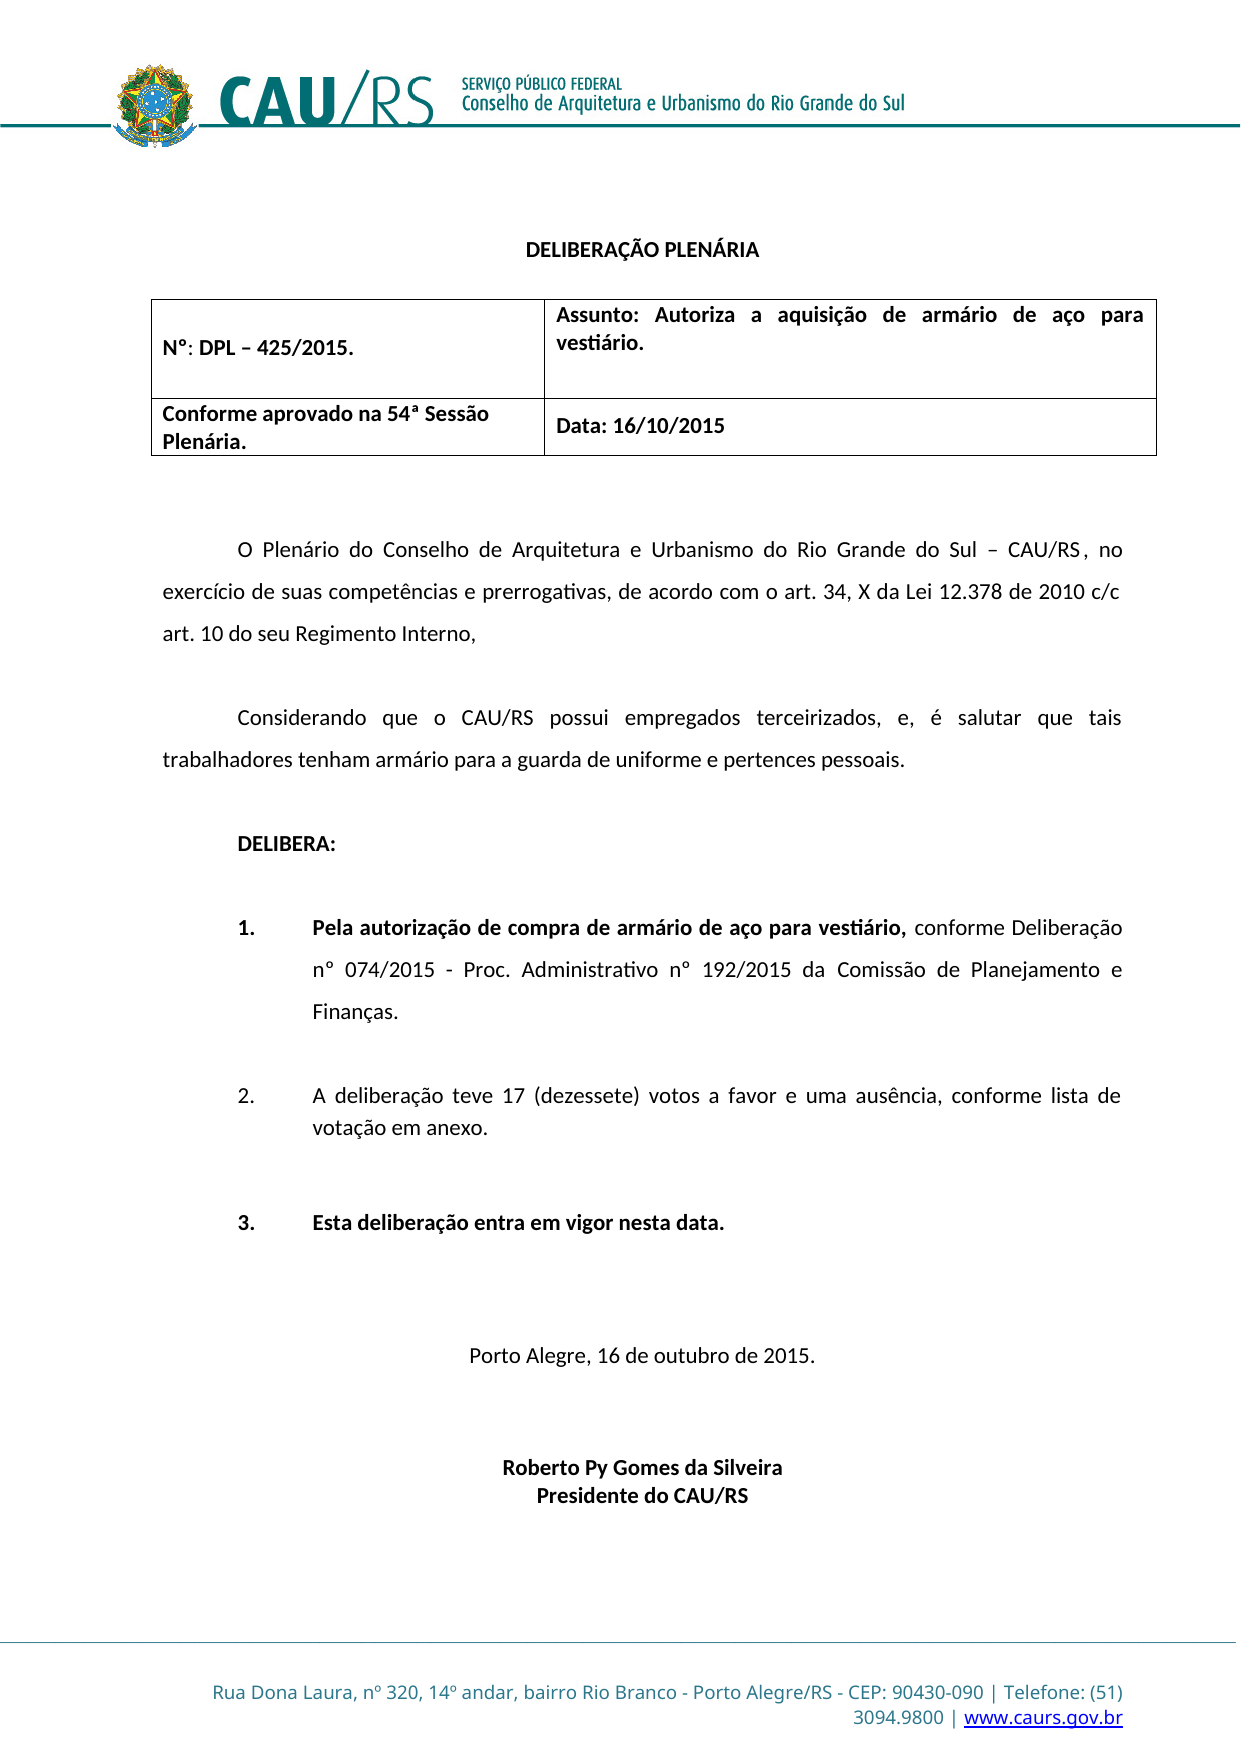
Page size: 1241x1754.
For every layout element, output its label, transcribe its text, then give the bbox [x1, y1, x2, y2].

table_header Nº: DPL – 425/2015. [152, 300, 544, 398]
table_cell Data: 16/10/2015 [545, 399, 1156, 455]
text O Plenário do Conselho de Arquitetura e Urbanismo do Rio Grande do Sul – CAU/RS, no exercício de suas competências e prerrogativas, de acordo com o art. 34, X da Lei 12.378 de 2010 c/c art. 10 do seu Regimento Interno, [162, 535, 1123, 647]
list Pela autorização de compra de armário de aço para vestiário, conforme Deliberação nº 074/2015 - Proc. Administrativo nº 192/2015 da Comissão de Planejamento e Finanças. [237, 913, 1123, 1025]
text DELIBERAÇÃO PLENÁRIA [162, 235, 1123, 263]
list A deliberação teve 17 (dezessete) votos a favor e uma ausência, conforme lista de votação em anexo. [237, 1081, 1123, 1141]
text DELIBERA: [162, 829, 1123, 857]
table_cell Conforme aprovado na 54ª Sessão Plenária. [152, 399, 544, 455]
text Presidente do CAU/RS [162, 1481, 1123, 1509]
text Porto Alegre, 16 de outubro de 2015. [162, 1341, 1123, 1369]
list Esta deliberação entra em vigor nesta data. [237, 1208, 1123, 1236]
text Roberto Py Gomes da Silveira [162, 1453, 1123, 1481]
text Considerando que o CAU/RS possui empregados terceirizados, e, é salutar que tais trabalhadores tenham armário para a guarda de uniforme e pertences pessoais. [162, 703, 1123, 773]
table_header Assunto: Autoriza a aquisição de armário de aço para vestiário. [545, 300, 1156, 398]
picture [0, 0, 1241, 158]
